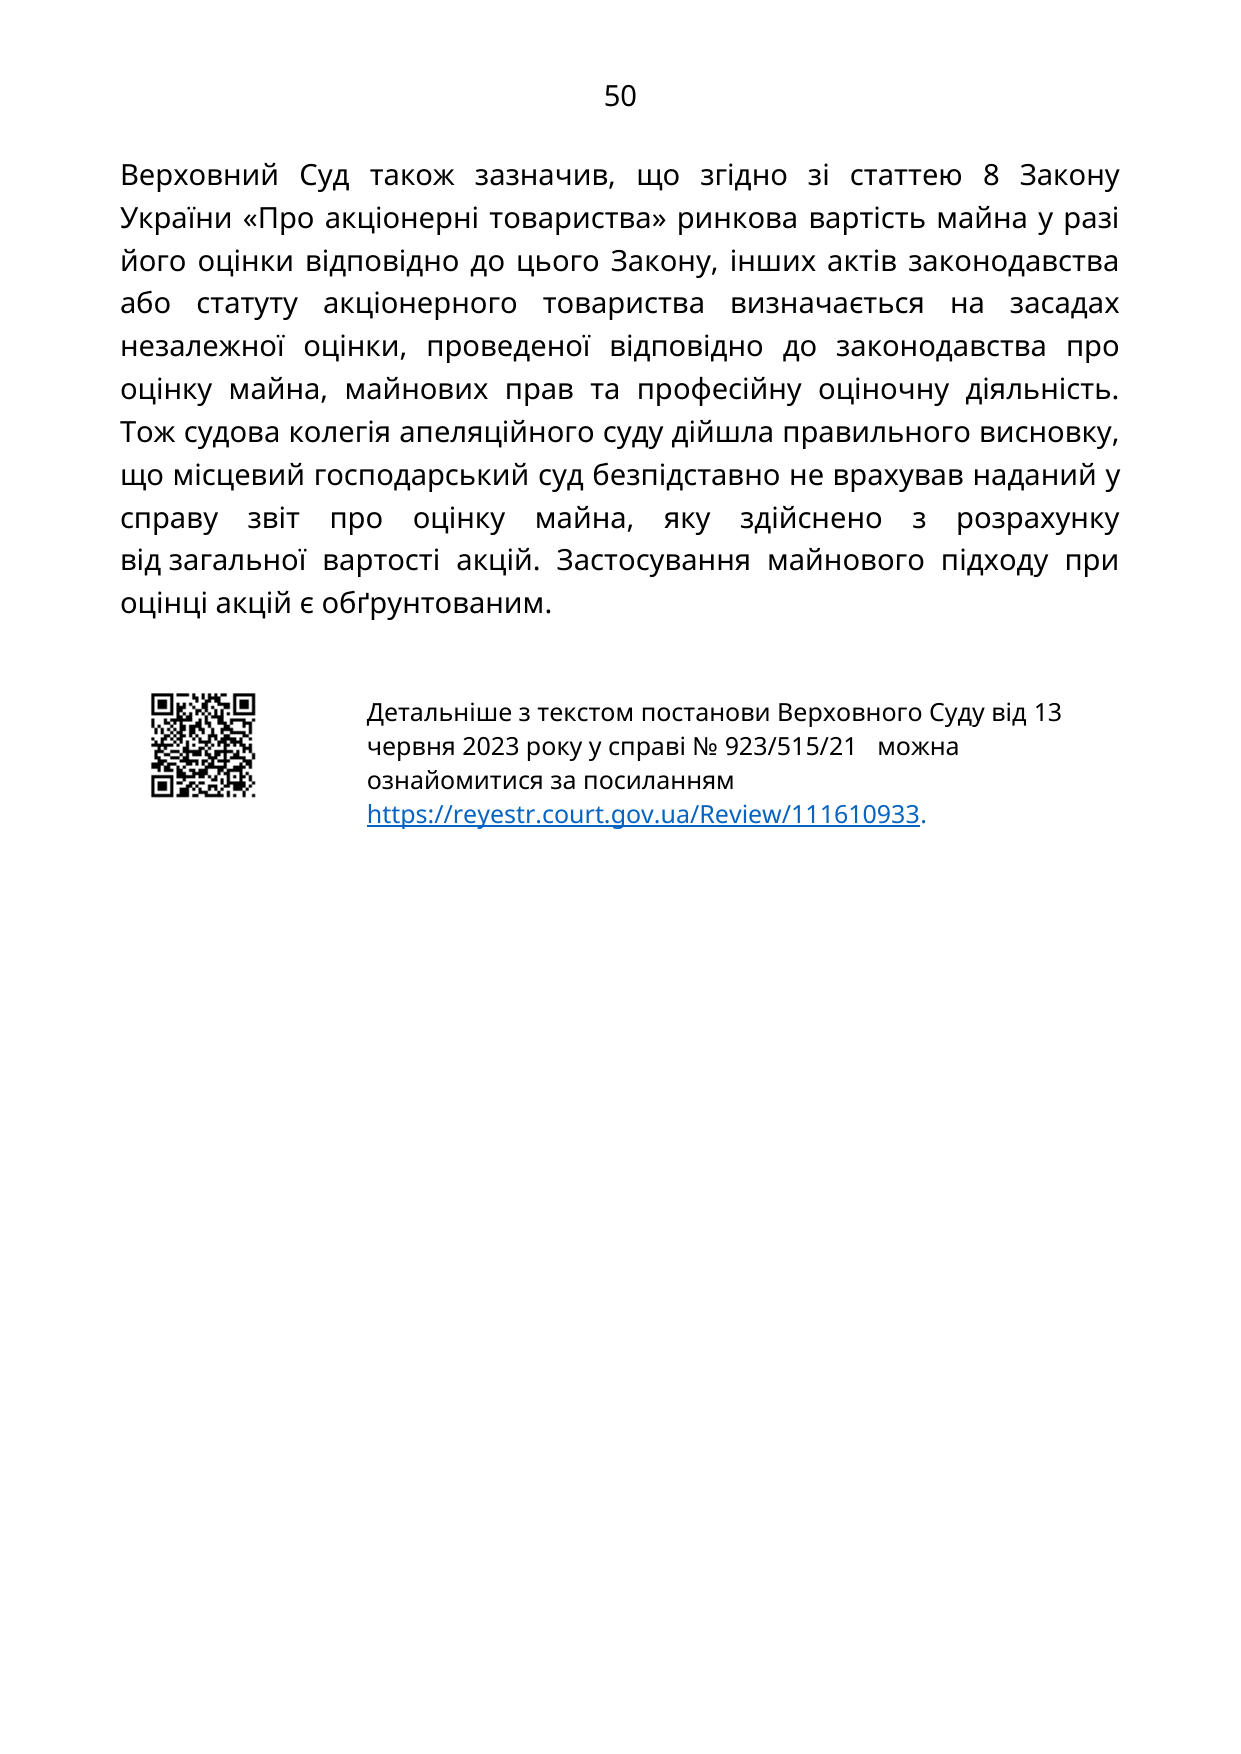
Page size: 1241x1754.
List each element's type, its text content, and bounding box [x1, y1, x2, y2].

text Верховний Суд також зазначив, що згідно зі статтею 8 Закону України «Про акціонерні товариства» ринкова вартість майна у разі його оцінки відповідно до цього Закону, інших актів законодавства або статуту акціонерного товариства визначається на засадах незалежної оцінки, проведеної відповідно до законодавства про оцінку майна, майнових прав та професійну оціночну діяльність. Тож судова колегія апеляційного суду дійшла правильного висновку, що місцевий господарський суд безпідставно не врахував наданий у справу звіт про оцінку майна, яку здійснено з розрахунку від загальної вартості акцій. Застосування майнового підходу при оцінці акцій є обґрунтованим. [120, 154, 1120, 622]
table_header Детальніше з текстом постанови Верховного Суду від 13 червня 2023 року у справі № 923/515/21 можна ознайомитися за посиланням https://reyestr.court.gov.ua/Review/111610933. [355, 682, 1119, 830]
table_header [120, 682, 355, 830]
picture [139, 681, 268, 810]
